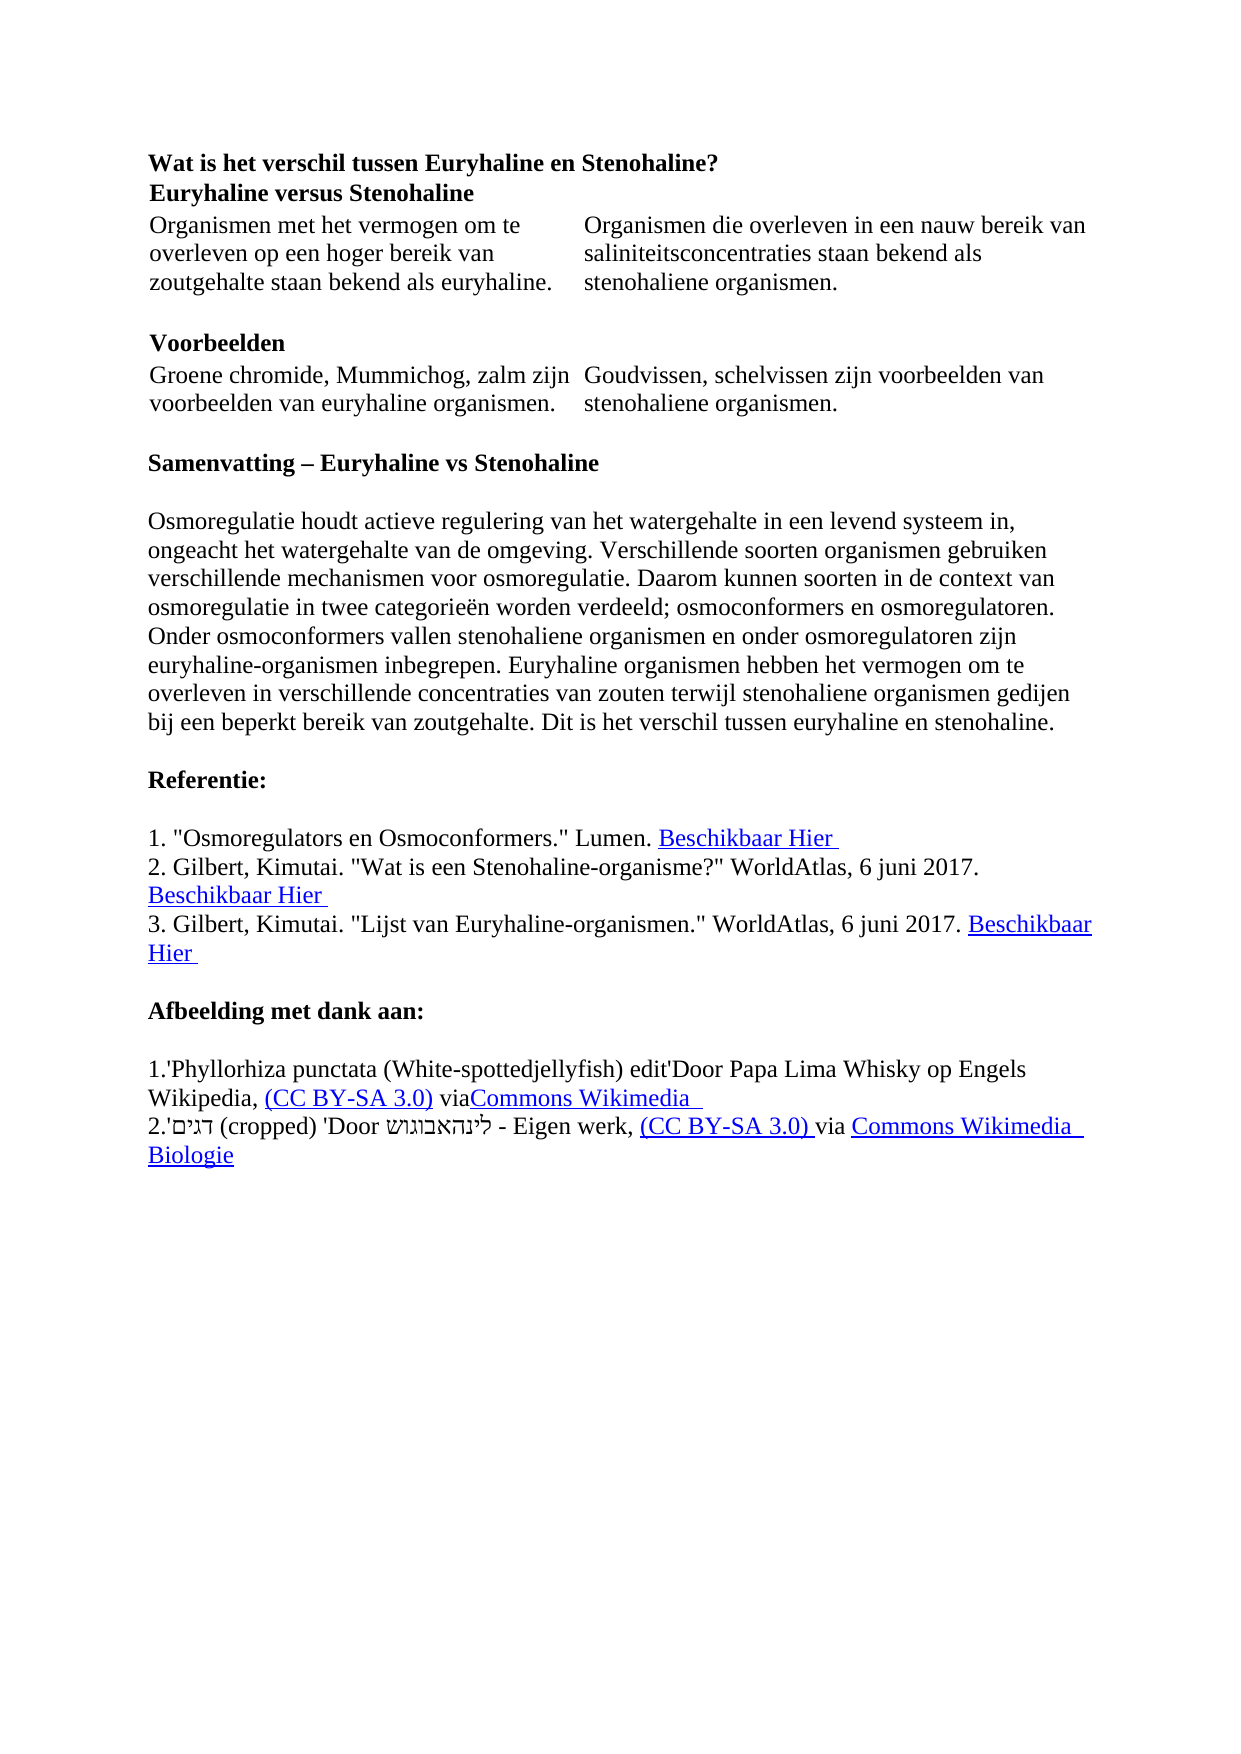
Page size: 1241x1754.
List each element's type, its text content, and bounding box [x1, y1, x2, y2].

table_cell Voorbeelden [148, 298, 1093, 358]
text Referentie: [148, 765, 1093, 794]
text Biologie [148, 1140, 1093, 1169]
table_header Euryhaline versus Stenohaline [148, 176, 1093, 208]
text Samenvatting – Euryhaline vs Stenohaline [148, 448, 1093, 477]
text Afbeelding met dank aan: [148, 996, 1093, 1025]
text Wat is het verschil tussen Euryhaline en Stenohaline? [148, 148, 1093, 176]
text Osmoregulatie houdt actieve regulering van het watergehalte in een levend systeem in, ongeacht het watergehalte van de omgeving. Verschillende soorten organismen gebruiken verschillende mechanismen voor osmoregulatie. Daarom kunnen soorten in de context van osmoregulatie in twee categorieën worden verdeeld; osmoconformers en osmoregulatoren. Onder osmoconformers vallen stenohaliene organismen en onder osmoregulatoren zijn euryhaline-organismen inbegrepen. Euryhaline organismen hebben het vermogen om te overleven in verschillende concentraties van zouten terwijl stenohaliene organismen gedijen bij een beperkt bereik van zoutgehalte. Dit is het verschil tussen euryhaline en stenohaline. [148, 506, 1093, 736]
table_cell Organismen met het vermogen om te overleven op een hoger bereik van zoutgehalte staan ​​bekend als euryhaline. [148, 208, 582, 298]
table_cell Groene chromide, Mummichog, zalm zijn voorbeelden van euryhaline organismen. [148, 358, 582, 419]
table_cell Organismen die overleven in een nauw bereik van saliniteitsconcentraties staan ​​bekend als stenohaliene organismen. [583, 208, 1093, 298]
text 1. "Osmoregulators en Osmoconformers." Lumen. Beschikbaar Hier 2. Gilbert, Kimutai. "Wat is een Stenohaline-organisme?" WorldAtlas, 6 juni 2017. Beschikbaar Hier 3. Gilbert, Kimutai. "Lijst van Euryhaline-organismen." WorldAtlas, 6 juni 2017. Beschikbaar Hier [148, 823, 1093, 967]
text 1.'Phyllorhiza punctata (White-spottedjellyfish) edit'Door Papa Lima Whisky op Engels Wikipedia, (CC BY-SA 3.0) viaCommons Wikimedia 2.'דגים (cropped) 'Door לינהאבוגוש - Eigen werk, (CC BY-SA 3.0) via Commons Wikimedia [148, 1054, 1093, 1140]
table_cell Goudvissen, schelvissen zijn voorbeelden van stenohaliene organismen. [583, 358, 1093, 419]
